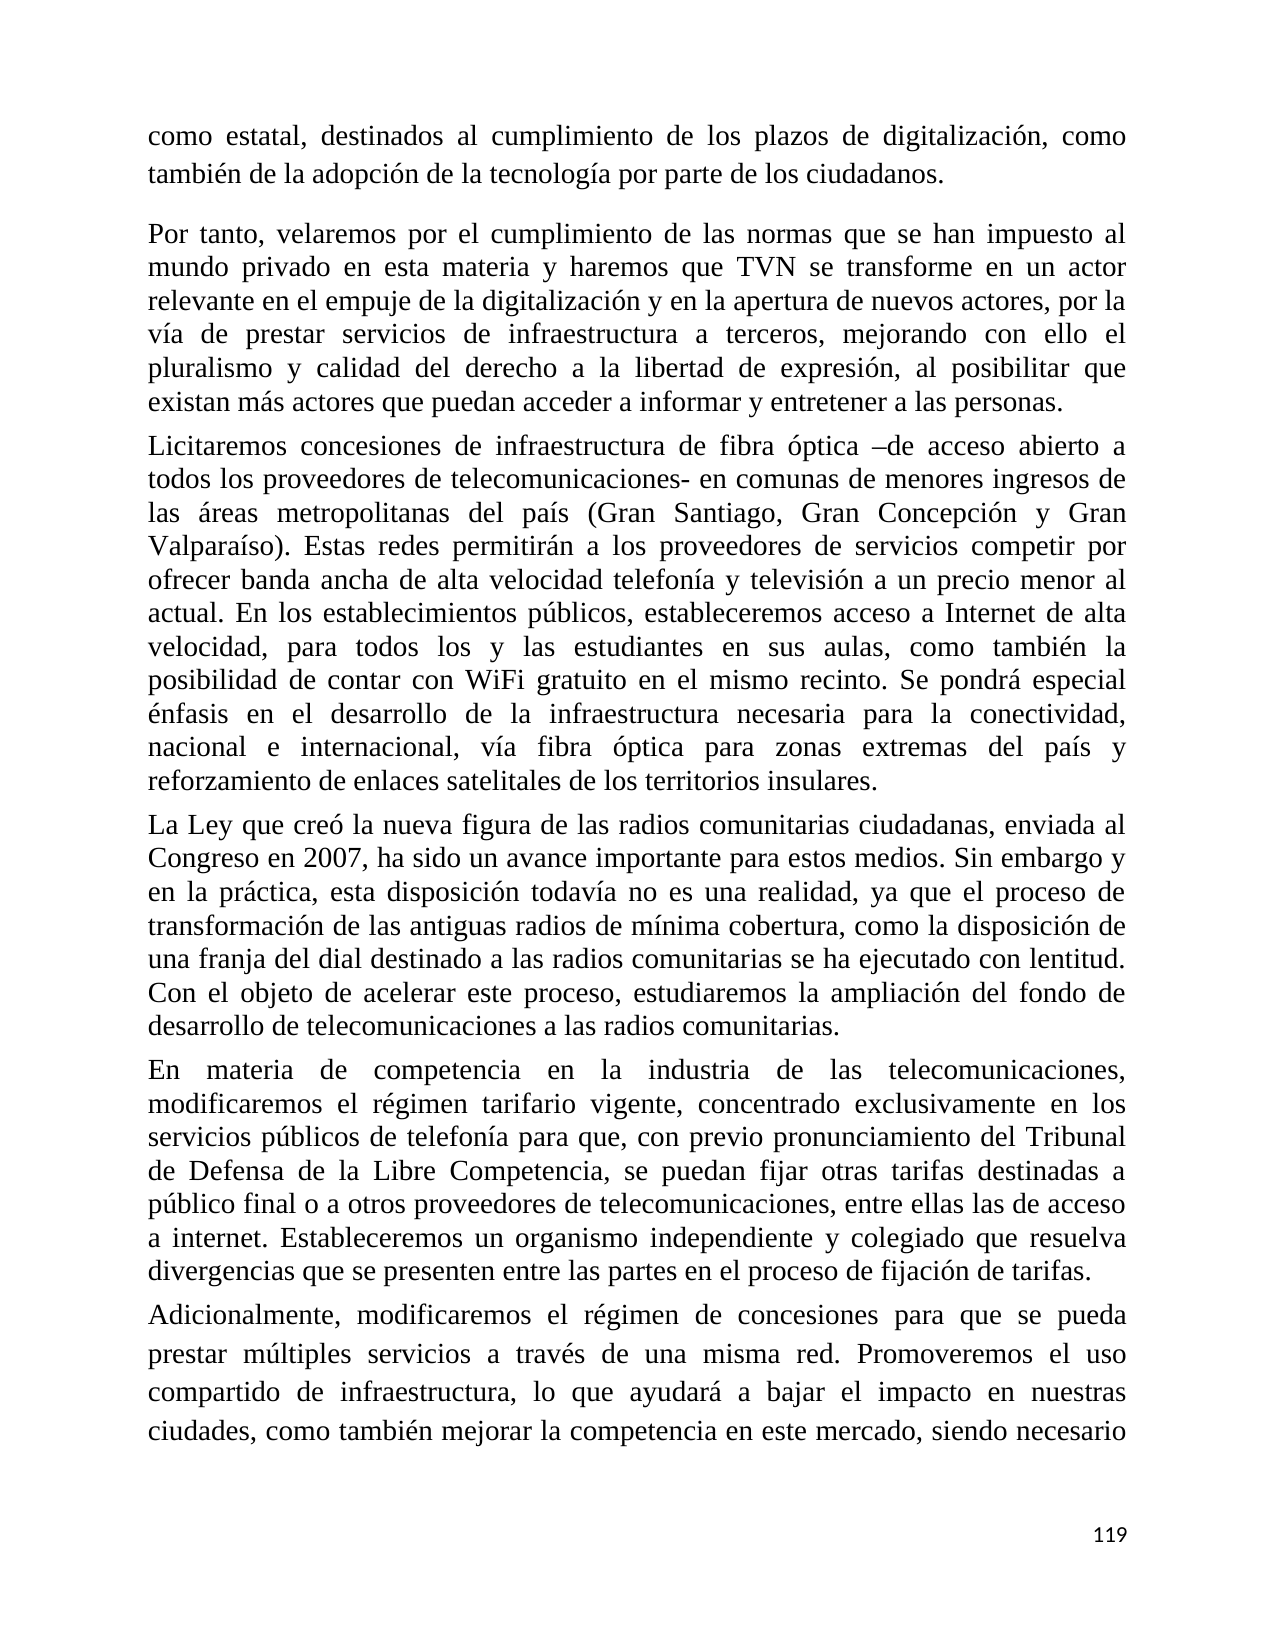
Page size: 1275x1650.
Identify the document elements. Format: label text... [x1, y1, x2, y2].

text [148, 118, 1127, 190]
text La Ley que creó la nueva figura de las radios comunitarias ciudadanas, enviada al Congreso en 2007, ha sido un avance importante para estos medios. Sin embargo y en la práctica, esta disposición todavía no es una realidad, ya que el proceso de transformación de las antiguas radios de mínima cobertura, como la disposición de una franja del dial destinado a las radios comunitarias se ha ejecutado con lentitud. Con el objeto de acelerar este proceso, estudiaremos la ampliación del fondo de desarrollo de telecomunicaciones a las radios comunitarias. [148, 807, 1127, 1042]
text Por tanto, velaremos por el cumplimiento de las normas que se han impuesto al mundo privado en esta materia y haremos que TVN se transforme en un actor relevante en el empuje de la digitalización y en la apertura de nuevos actores, por la vía de prestar servicios de infraestructura a terceros, mejorando con ello el pluralismo y calidad del derecho a la libertad de expresión, al posibilitar que existan más actores que puedan acceder a informar y entretener a las personas. [148, 216, 1127, 417]
text En materia de competencia en la industria de las telecomunicaciones, modificaremos el régimen tarifario vigente, concentrado exclusivamente en los servicios públicos de telefonía para que, con previo pronunciamiento del Tribunal de Defensa de la Libre Competencia, se puedan fijar otras tarifas destinadas a público final o a otros proveedores de telecomunicaciones, entre ellas las de acceso a internet. Estableceremos un organismo independiente y colegiado que resuelva divergencias que se presenten entre las partes en el proceso de fijación de tarifas. [148, 1052, 1127, 1287]
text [148, 1297, 1127, 1447]
text Licitaremos concesiones de infraestructura de fibra óptica –de acceso abierto a todos los proveedores de telecomunicaciones- en comunas de menores ingresos de las áreas metropolitanas del país (Gran Santiago, Gran Concepción y Gran Valparaíso). Estas redes permitirán a los proveedores de servicios competir por ofrecer banda ancha de alta velocidad telefonía y televisión a un precio menor al actual. En los establecimientos públicos, estableceremos acceso a Internet de alta velocidad, para todos los y las estudiantes en sus aulas, como también la posibilidad de contar con WiFi gratuito en el mismo recinto. Se pondrá especial énfasis en el desarrollo de la infraestructura necesaria para la conectividad, nacional e internacional, vía fibra óptica para zonas extremas del país y reforzamiento de enlaces satelitales de los territorios insulares. [148, 428, 1127, 797]
